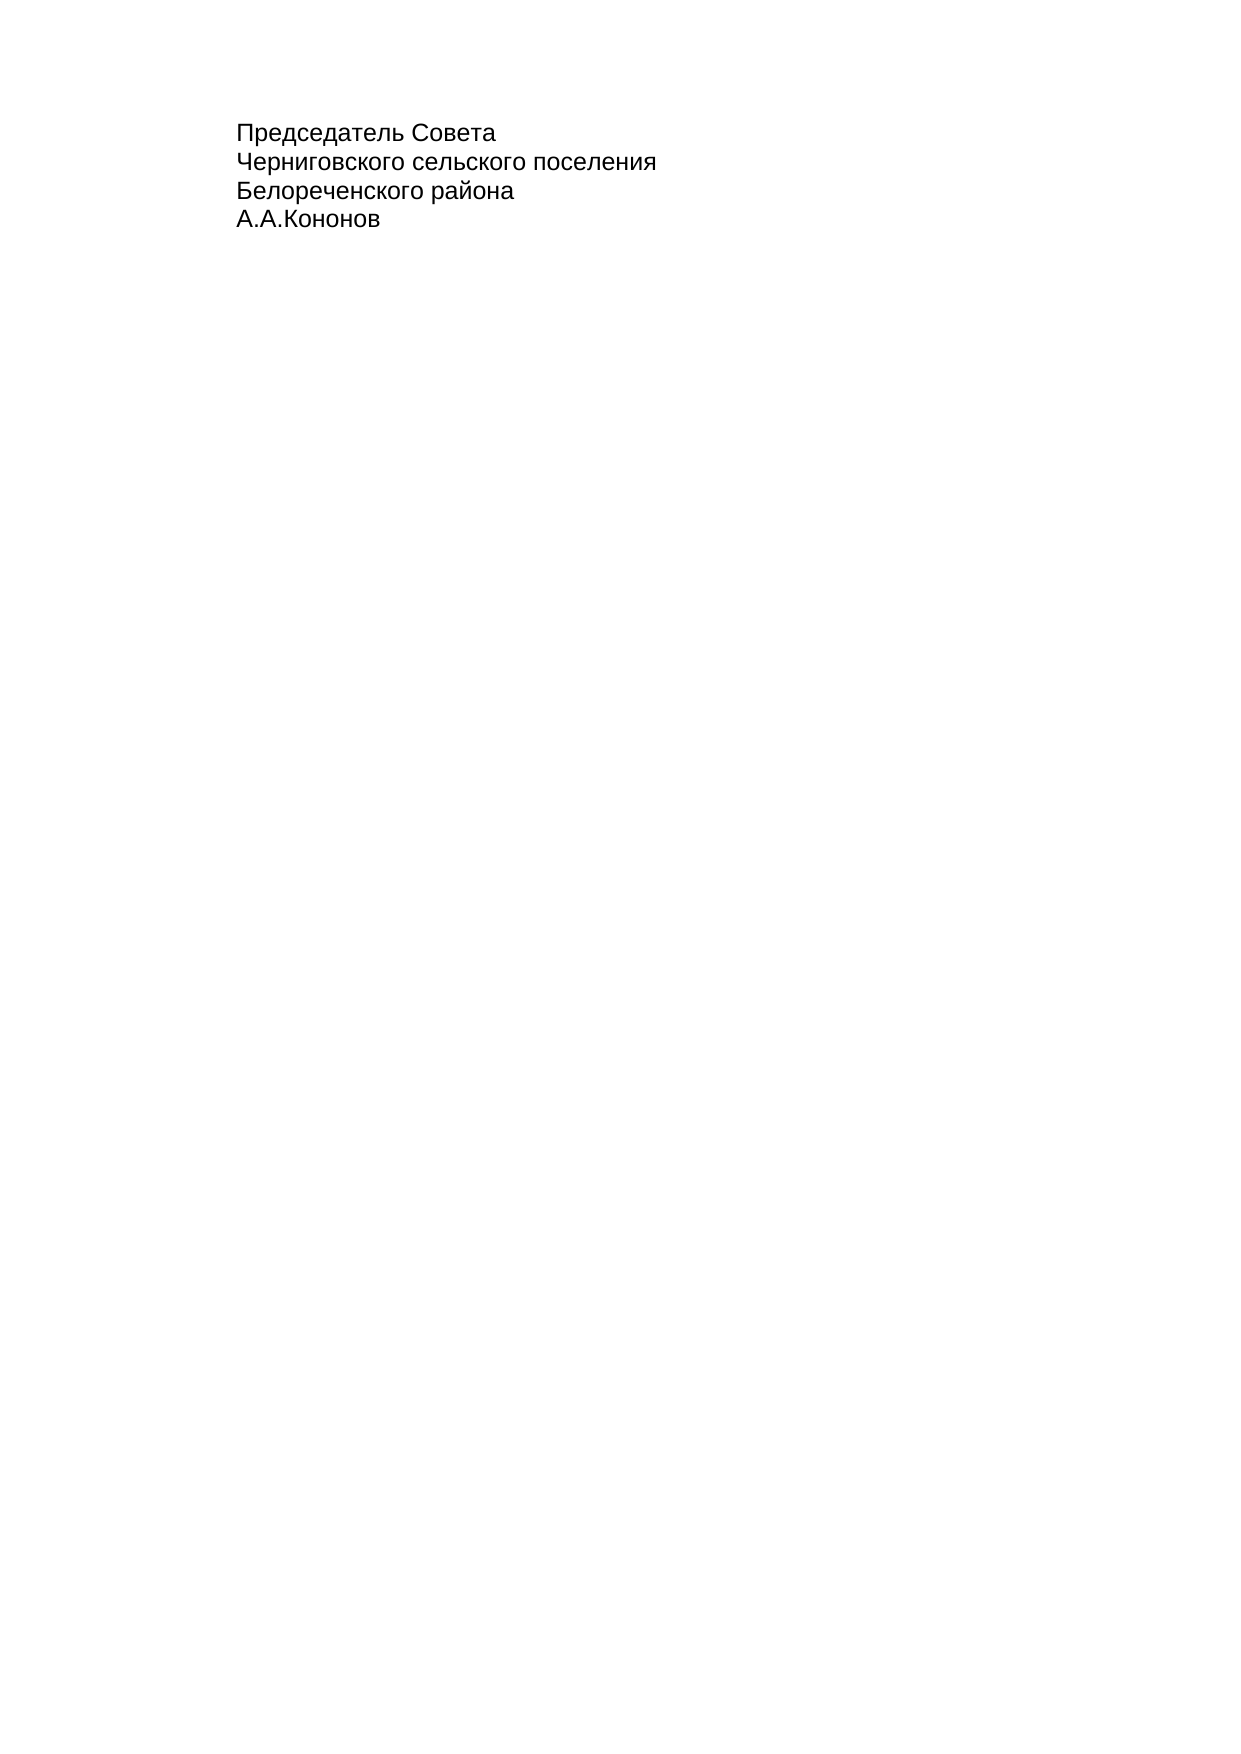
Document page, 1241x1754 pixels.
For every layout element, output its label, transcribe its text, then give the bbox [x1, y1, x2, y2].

text Черниговского сельского поселения [177, 147, 1181, 176]
text Председатель Совета [177, 118, 1181, 147]
text Белореченского района [177, 176, 1181, 204]
text А.А.Кононов [177, 204, 1181, 233]
